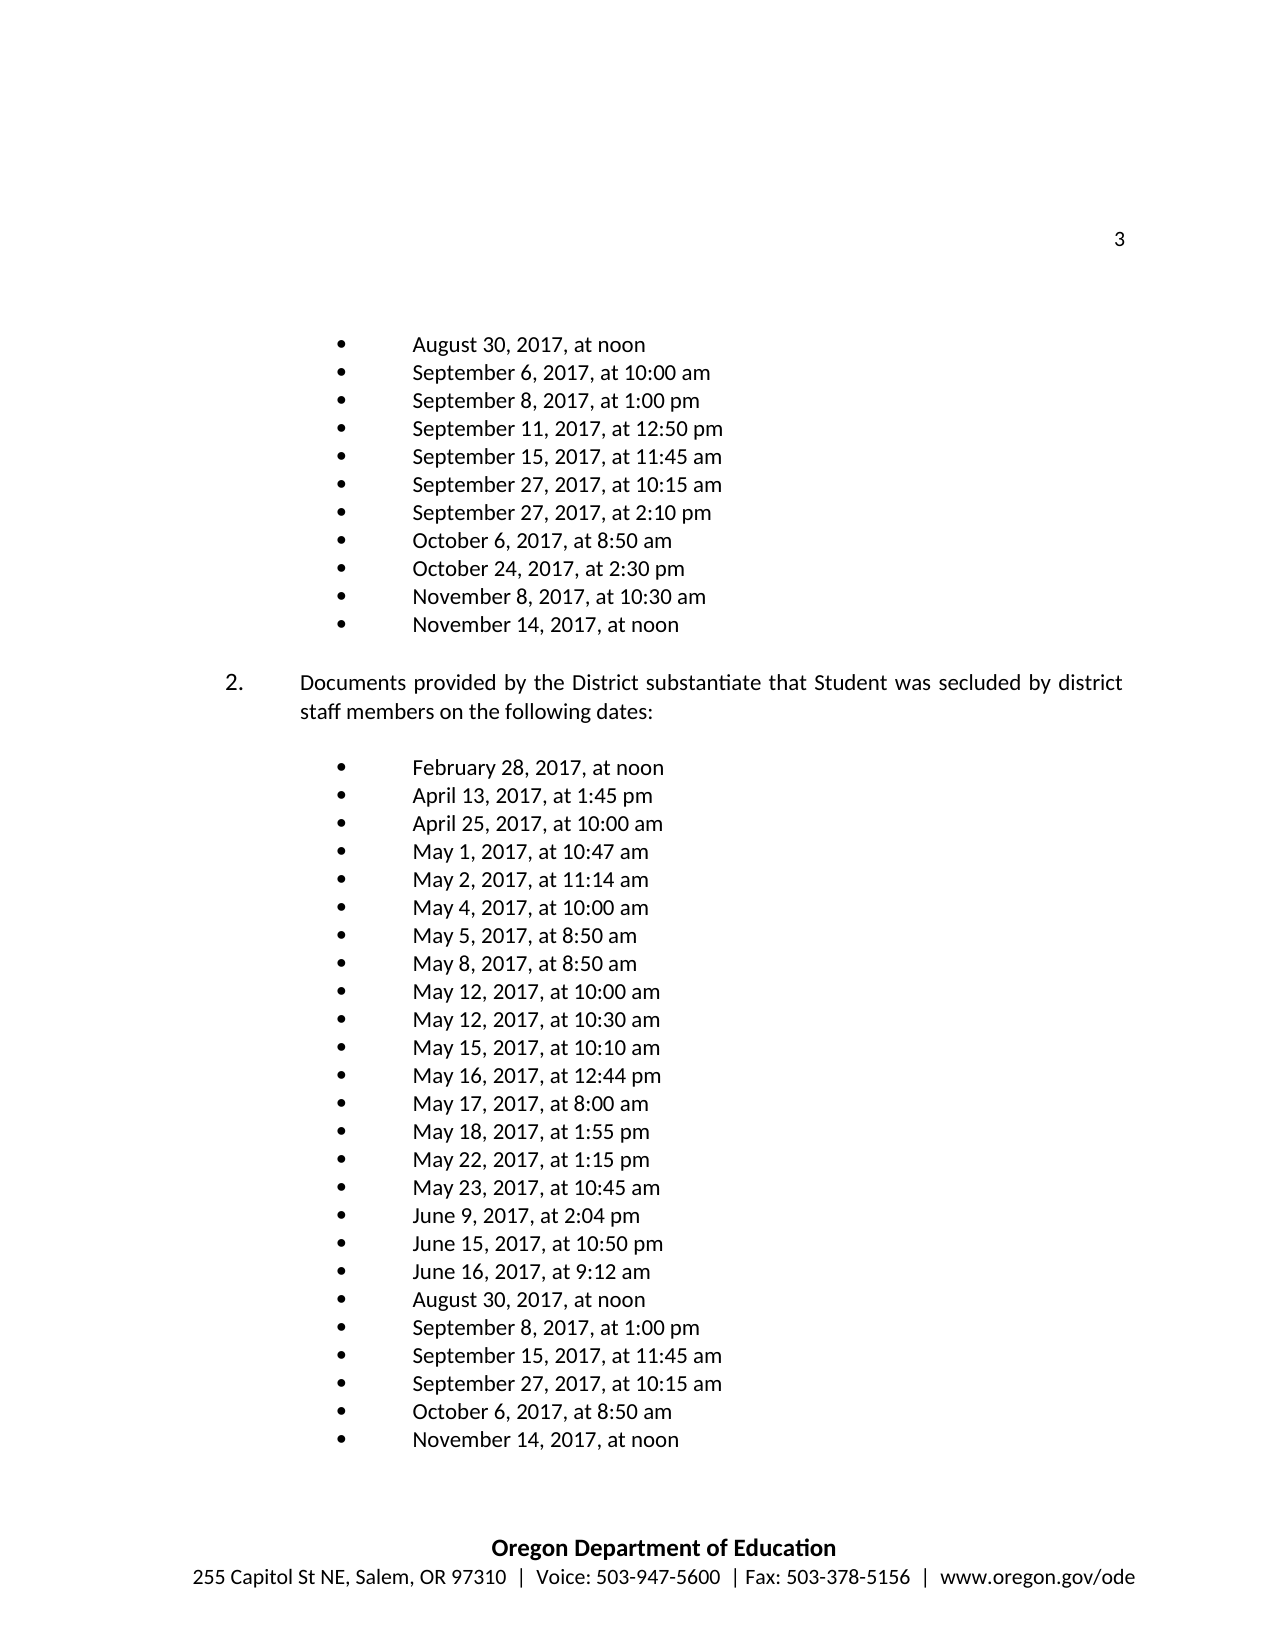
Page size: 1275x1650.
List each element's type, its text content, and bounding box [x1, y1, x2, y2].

list February 28, 2017, at noon [337, 753, 1125, 781]
list May 18, 2017, at 1:55 pm [337, 1117, 1125, 1145]
list June 15, 2017, at 10:50 pm [337, 1229, 1125, 1257]
list October 24, 2017, at 2:30 pm [337, 554, 1125, 582]
list May 4, 2017, at 10:00 am [337, 893, 1125, 921]
list October 6, 2017, at 8:50 am [337, 1397, 1125, 1425]
list May 15, 2017, at 10:10 am [337, 1033, 1125, 1061]
list June 16, 2017, at 9:12 am [337, 1257, 1125, 1285]
list November 8, 2017, at 10:30 am [337, 582, 1125, 610]
list November 14, 2017, at noon [337, 1425, 1125, 1453]
list August 30, 2017, at noon [337, 330, 1125, 358]
list September 8, 2017, at 1:00 pm [337, 386, 1125, 414]
list September 27, 2017, at 10:15 am [337, 470, 1125, 498]
list September 6, 2017, at 10:00 am [337, 358, 1125, 386]
list October 6, 2017, at 8:50 am [337, 526, 1125, 554]
list May 16, 2017, at 12:44 pm [337, 1061, 1125, 1089]
list September 27, 2017, at 10:15 am [337, 1369, 1125, 1397]
list May 5, 2017, at 8:50 am [337, 921, 1125, 949]
list May 1, 2017, at 10:47 am [337, 837, 1125, 865]
list August 30, 2017, at noon [337, 1285, 1125, 1313]
list May 23, 2017, at 10:45 am [337, 1173, 1125, 1201]
list May 17, 2017, at 8:00 am [337, 1089, 1125, 1117]
list September 15, 2017, at 11:45 am [337, 1341, 1125, 1369]
list September 27, 2017, at 2:10 pm [337, 498, 1125, 526]
list April 25, 2017, at 10:00 am [337, 809, 1125, 837]
list September 8, 2017, at 1:00 pm [337, 1313, 1125, 1341]
list May 8, 2017, at 8:50 am [337, 949, 1125, 977]
list May 22, 2017, at 1:15 pm [337, 1145, 1125, 1173]
list November 14, 2017, at noon [337, 610, 1125, 638]
list May 12, 2017, at 10:00 am [337, 977, 1125, 1005]
list June 9, 2017, at 2:04 pm [337, 1201, 1125, 1229]
list Documents provided by the District substantiate that Student was secluded by district staff members on the following dates: [225, 666, 1125, 725]
list September 11, 2017, at 12:50 pm [337, 414, 1125, 442]
list May 12, 2017, at 10:30 am [337, 1005, 1125, 1033]
list May 2, 2017, at 11:14 am [337, 865, 1125, 893]
list April 13, 2017, at 1:45 pm [337, 781, 1125, 809]
list September 15, 2017, at 11:45 am [337, 442, 1125, 470]
